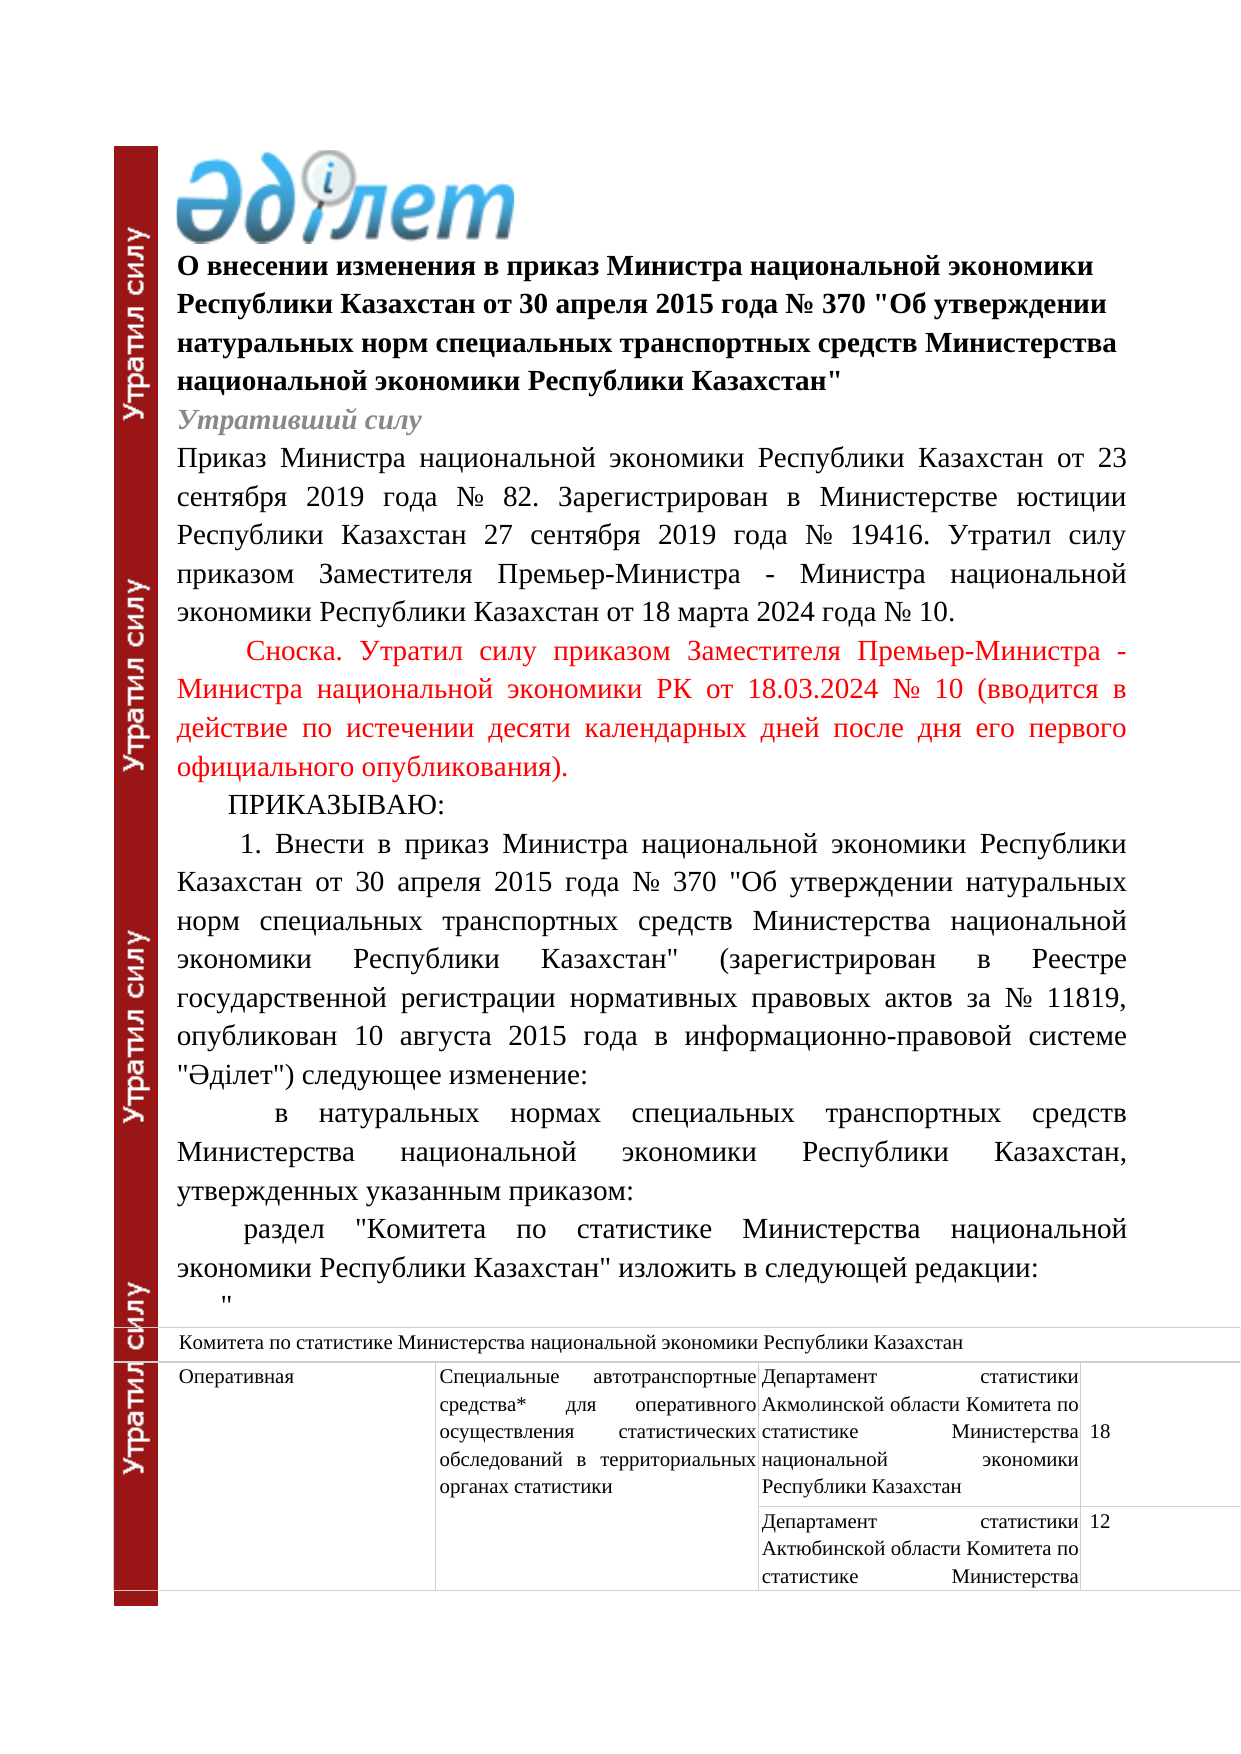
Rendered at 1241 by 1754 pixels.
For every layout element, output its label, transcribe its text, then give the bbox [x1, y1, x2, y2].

text 1. Внести в приказ Министра национальной экономики Республики Казахстан от 30 апреля 2015 года № 370 "Об утверждении натуральных норм специальных транспортных средств Министерства национальной экономики Республики Казахстан" (зарегистрирован в Реестре государственной регистрации нормативных правовых актов за № 11819, опубликован 10 августа 2015 года в информационно-правовой системе "Әділет") следующее изменение: [112, 826, 1128, 1091]
picture [114, 628, 158, 633]
text " [112, 1288, 1128, 1322]
table_header Комитета по статистике Министерства национальной экономики Республики Казахстан [114, 1328, 1240, 1361]
picture [114, 146, 158, 248]
table_cell 12 [1081, 1507, 1240, 1589]
picture [114, 1322, 158, 1327]
text О внесении изменения в приказ Министра национальной экономики Республики Казахстан от 30 апреля 2015 года № 370 "Об утверждении натуральных норм специальных транспортных средств Министерства национальной экономики Республики Казахстан" [112, 248, 1128, 397]
table_cell Департамент статистики Актюбинской области Комитета по статистике Министерства национальной экономики Республики Казахстан [759, 1507, 1080, 1589]
text Приказ Министра национальной экономики Республики Казахстан от 23 сентября 2019 года № 82. Зарегистрирован в Министерстве юстиции Республики Казахстан 27 сентября 2019 года № 19416. Утратил силу приказом Заместителя Премьер-Министра - Министра национальной экономики Республики Казахстан от 18 марта 2024 года № 10. [112, 440, 1128, 628]
picture [114, 1283, 158, 1288]
table_cell 18 [1081, 1363, 1240, 1506]
table_cell Департамент статистики Акмолинской области Комитета по статистике Министерства национальной экономики Республики Казахстан [759, 1363, 1080, 1506]
picture [114, 1591, 158, 1606]
picture [114, 435, 158, 440]
text Сноска. Утратил силу приказом Заместителя Премьер-Министра - Министра национальной экономики РК от 18.03.2024 № 10 (вводится в действие по истечении десяти календарных дней после дня его первого официального опубликования). [112, 633, 1128, 782]
picture [114, 1091, 158, 1096]
picture [114, 821, 158, 826]
text в натуральных нормах специальных транспортных средств Министерства национальной экономики Республики Казахстан, утвержденных указанным приказом: [112, 1096, 1128, 1206]
picture [114, 397, 158, 402]
text раздел "Комитета по статистике Министерства национальной экономики Республики Казахстан" изложить в следующей редакции: [112, 1211, 1128, 1283]
table_cell Оперативная [114, 1363, 435, 1589]
text ПРИКАЗЫВАЮ: [112, 787, 1128, 821]
table_cell Специальные автотранспортные средства* для оперативного осуществления статистических обследований в территориальных органах статистики [436, 1363, 758, 1589]
picture [176, 150, 515, 244]
text Утративший силу [112, 402, 1128, 435]
picture [114, 1206, 158, 1211]
picture [114, 782, 158, 787]
